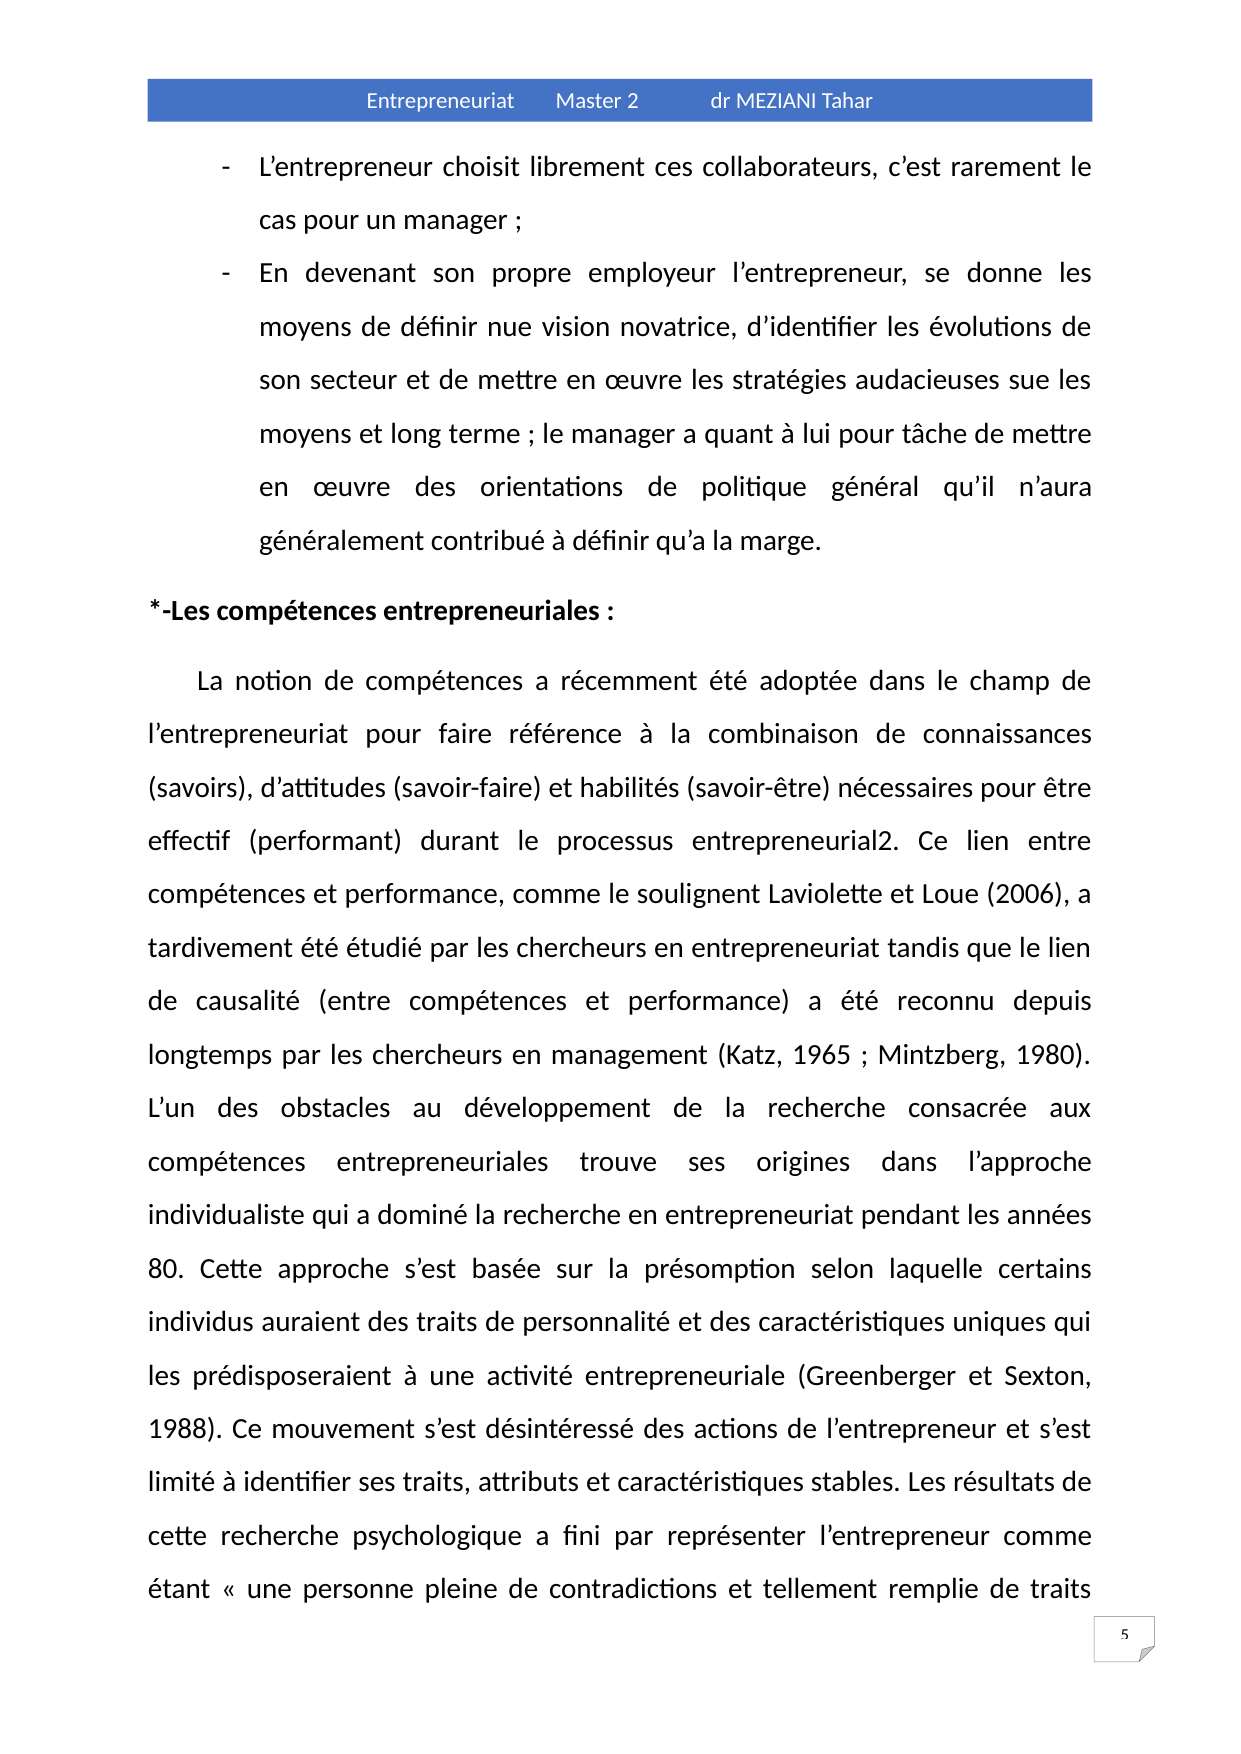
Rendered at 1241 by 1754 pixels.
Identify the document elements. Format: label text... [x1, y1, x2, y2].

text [148, 662, 1093, 1606]
list En devenant son propre employeur l’entrepreneur, se donne les moyens de définir nue vision novatrice, d’identifier les évolutions de son secteur et de mettre en œuvre les stratégies audacieuses sue les moyens et long terme ; le manager a quant à lui pour tâche de mettre en œuvre des orientations de politique général qu’il n’aura généralement contribué à définir qu’a la marge. [221, 254, 1093, 557]
list L’entrepreneur choisit librement ces collaborateurs, c’est rarement le cas pour un manager ; [221, 148, 1093, 237]
text *-Les compétences entrepreneuriales : [148, 592, 1093, 627]
